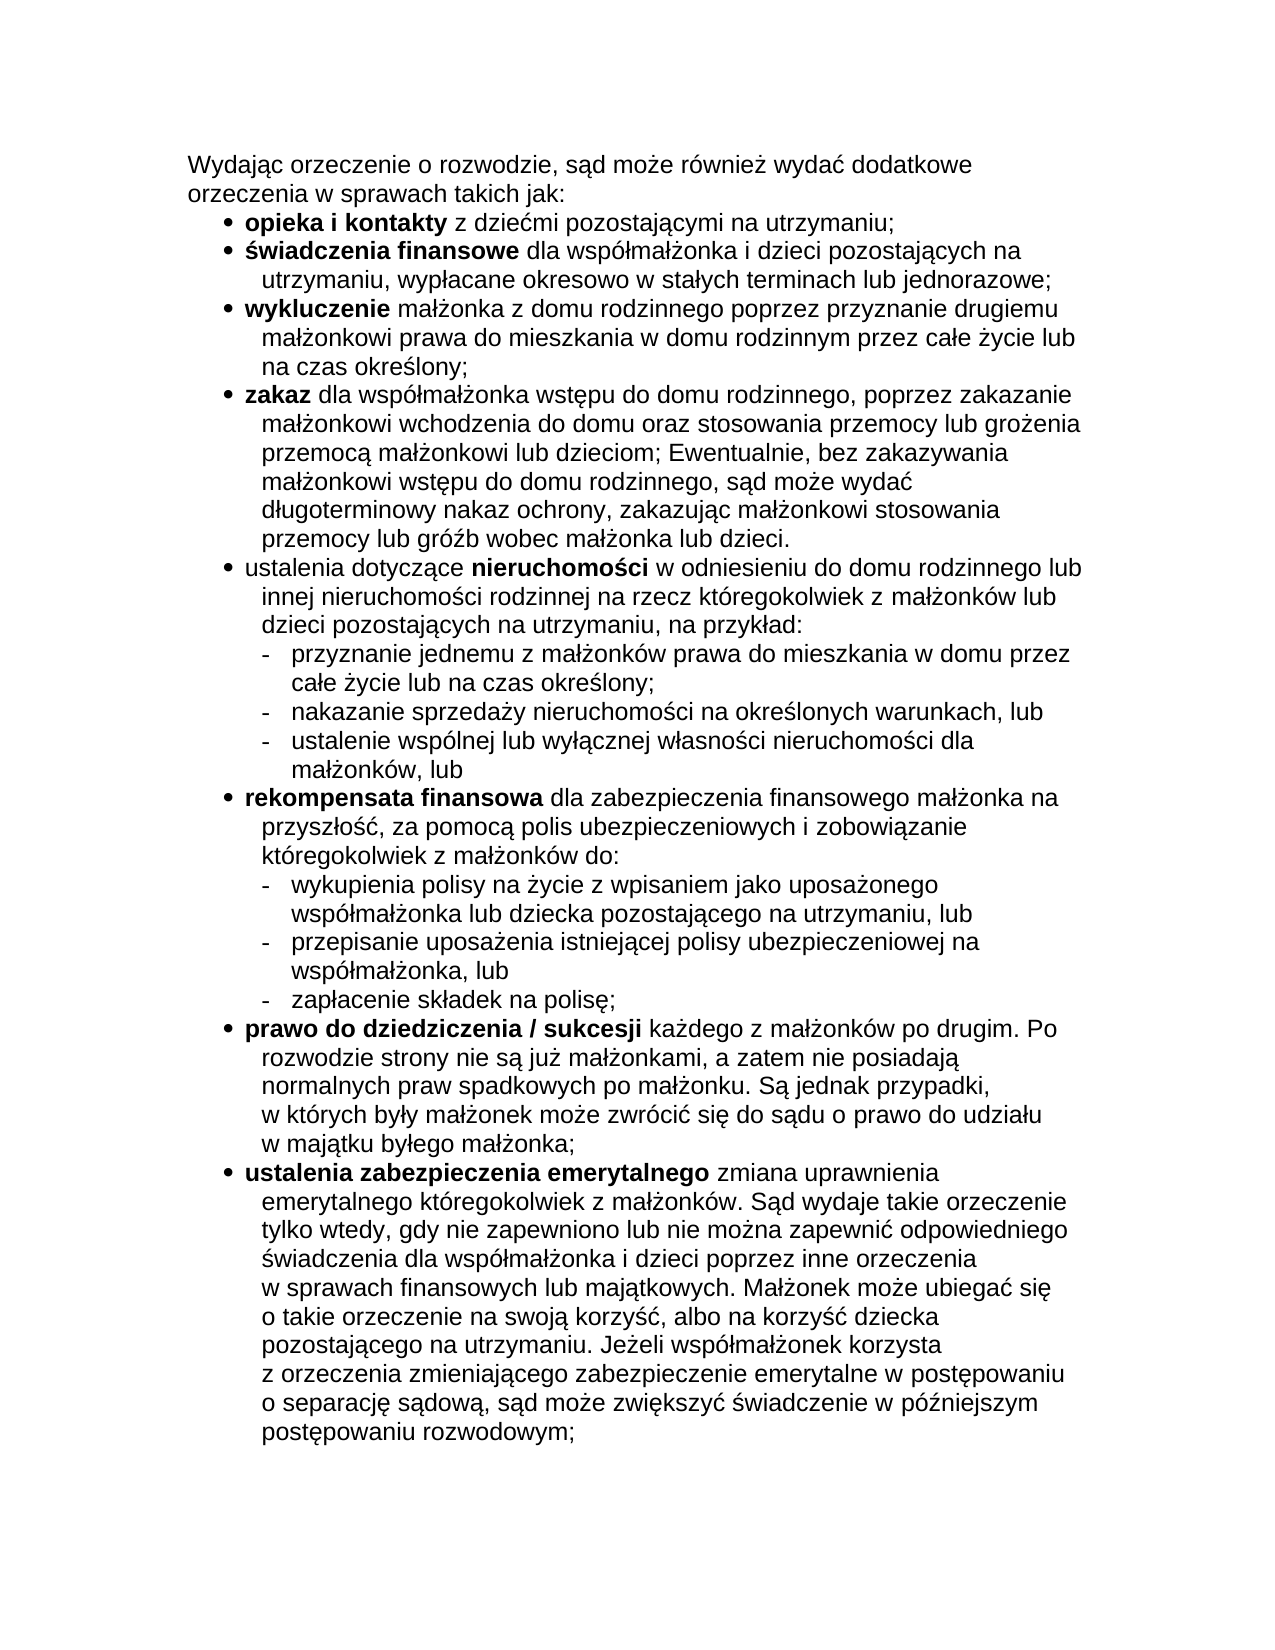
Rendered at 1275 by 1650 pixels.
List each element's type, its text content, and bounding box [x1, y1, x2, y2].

list wykluczenie małżonka z domu rodzinnego poprzez przyznanie drugiemu małżonkowi prawa do mieszkania w domu rodzinnym przez całe życie lub na czas określony; [224, 294, 1087, 380]
list przepisanie uposażenia istniejącej polisy ubezpieczeniowej na współmałżonka, lub [261, 927, 1087, 985]
list zakaz dla współmałżonka wstępu do domu rodzinnego, poprzez zakazanie małżonkowi wchodzenia do domu oraz stosowania przemocy lub grożenia przemocą małżonkowi lub dzieciom; Ewentualnie, bez zakazywania małżonkowi wstępu do domu rodzinnego, sąd może wydać długoterminowy nakaz ochrony, zakazując małżonkowi stosowania przemocy lub gróźb wobec małżonka lub dzieci. [224, 380, 1087, 553]
list opieka i kontakty z dziećmi pozostającymi na utrzymaniu; [224, 207, 1087, 236]
list przyznanie jednemu z małżonków prawa do mieszkania w domu przez całe życie lub na czas określony; [261, 639, 1087, 697]
list zapłacenie składek na polisę; [261, 985, 1087, 1014]
text Wydając orzeczenie o rozwodzie, sąd może również wydać dodatkowe orzeczenia w sprawach takich jak: [187, 150, 1087, 207]
list rekompensata finansowa dla zabezpieczenia finansowego małżonka na przyszłość, za pomocą polis ubezpieczeniowych i zobowiązanie któregokolwiek z małżonków do: [224, 783, 1087, 870]
list ustalenia dotyczące nieruchomości w odniesieniu do domu rodzinnego lub innej nieruchomości rodzinnej na rzecz któregokolwiek z małżonków lub dzieci pozostających na utrzymaniu, na przykład: [224, 553, 1087, 639]
list wykupienia polisy na życie z wpisaniem jako uposażonego współmałżonka lub dziecka pozostającego na utrzymaniu, lub [261, 870, 1087, 927]
list nakazanie sprzedaży nieruchomości na określonych warunkach, lub [261, 697, 1087, 726]
list świadczenia finansowe dla współmałżonka i dzieci pozostających na utrzymaniu, wypłacane okresowo w stałych terminach lub jednorazowe; [224, 236, 1087, 294]
list ustalenie wspólnej lub wyłącznej własności nieruchomości dla małżonków, lub [261, 726, 1087, 783]
list ustalenia zabezpieczenia emerytalnego zmiana uprawnienia emerytalnego któregokolwiek z małżonków. Sąd wydaje takie orzeczenie tylko wtedy, gdy nie zapewniono lub nie można zapewnić odpowiedniego świadczenia dla współmałżonka i dzieci poprzez inne orzeczenia w sprawach finansowych lub majątkowych. Małżonek może ubiegać się o takie orzeczenie na swoją korzyść, albo na korzyść dziecka pozostającego na utrzymaniu. Jeżeli współmałżonek korzysta z orzeczenia zmieniającego zabezpieczenie emerytalne w postępowaniu o separację sądową, sąd może zwiększyć świadczenie w późniejszym postępowaniu rozwodowym; [224, 1158, 1087, 1445]
list prawo do dziedziczenia / sukcesji każdego z małżonków po drugim. Po rozwodzie strony nie są już małżonkami, a zatem nie posiadają normalnych praw spadkowych po małżonku. Są jednak przypadki, w których były małżonek może zwrócić się do sądu o prawo do udziału w majątku byłego małżonka; [224, 1014, 1087, 1158]
